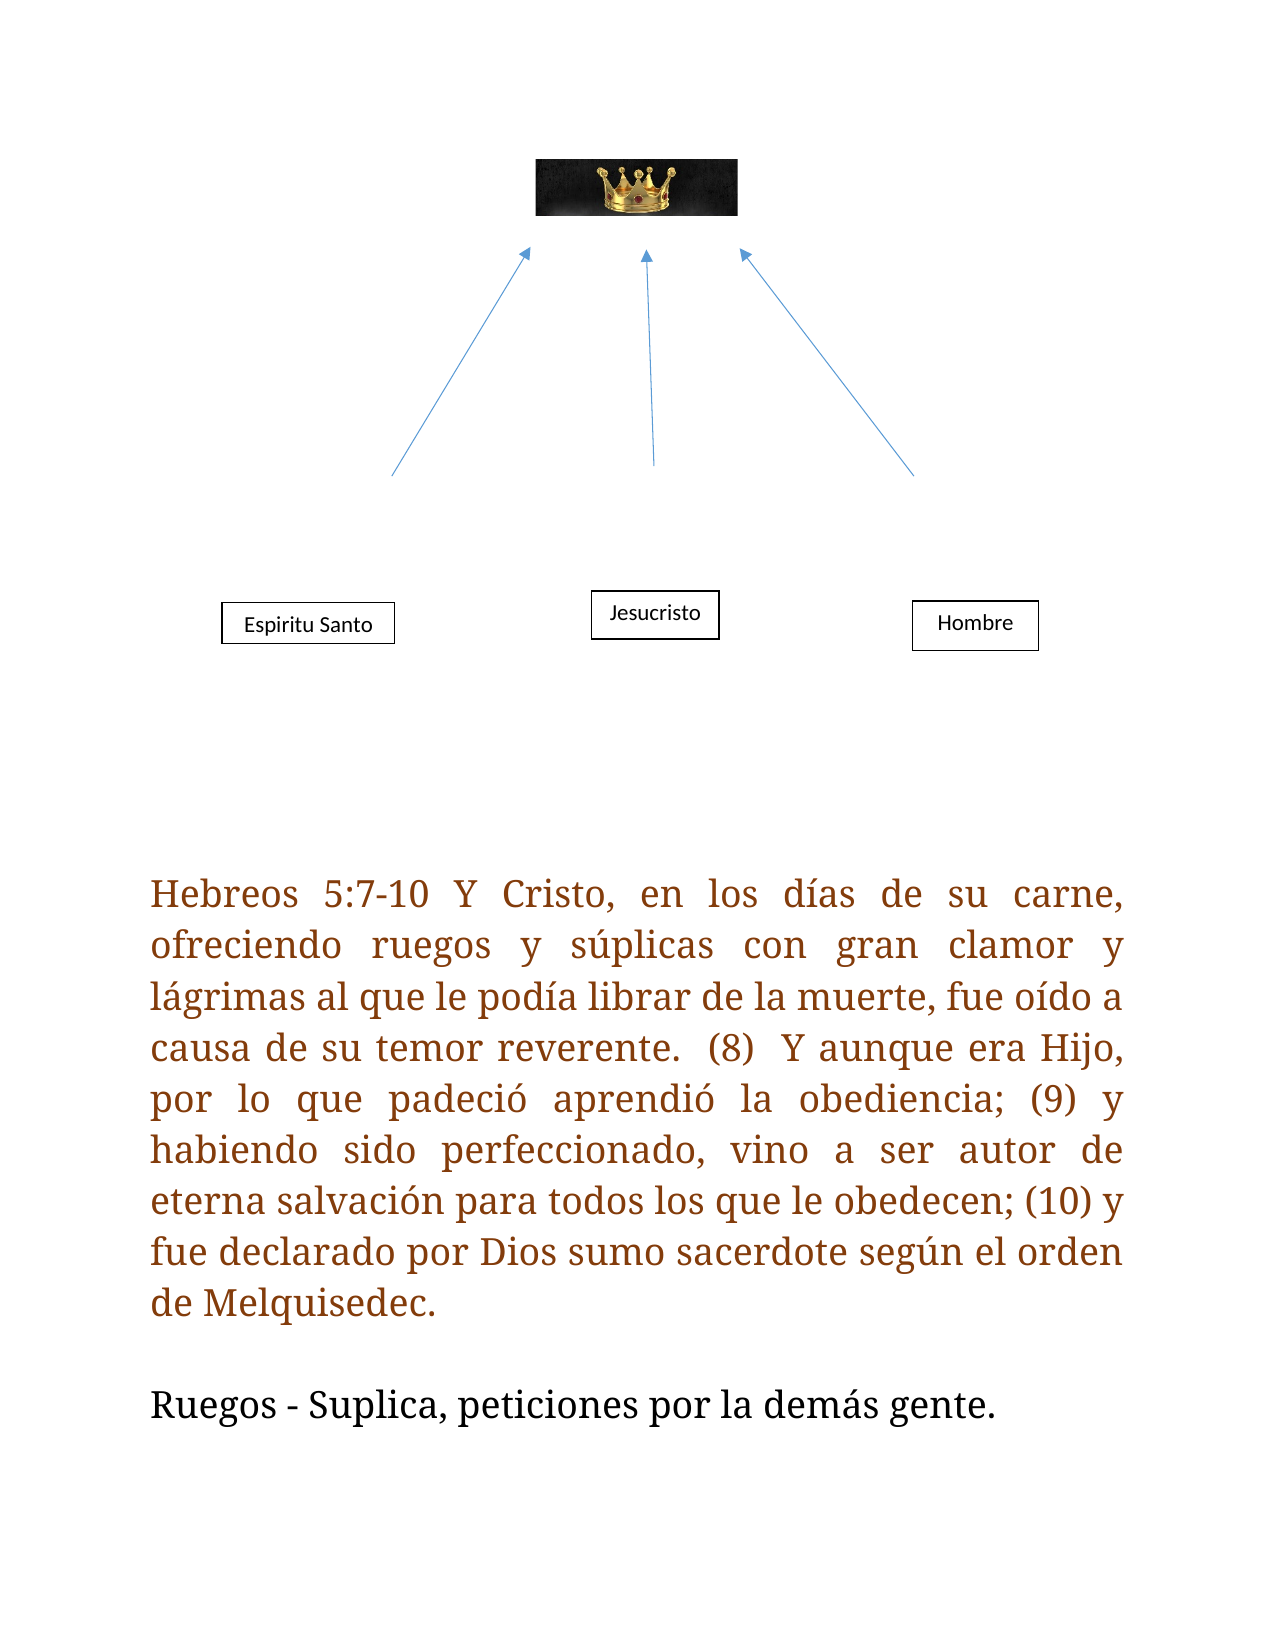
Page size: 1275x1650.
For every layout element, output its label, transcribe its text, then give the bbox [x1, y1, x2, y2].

text Hebreos 5:7-10 Y Cristo, en los días de su carne, ofreciendo ruegos y súplicas con gran clamor y lágrimas al que le podía librar de la muerte, fue oído a causa de su temor reverente. (8) Y aunque era Hijo, por lo que padeció aprendió la obediencia; (9) y habiendo sido perfeccionado, vino a ser autor de eterna salvación para todos los que le obedecen; (10) y fue declarado por Dios sumo sacerdote según el orden de Melquisedec. [150, 868, 1125, 1327]
text Ruegos - Suplica, peticiones por la demás gente. [150, 1378, 1125, 1429]
picture [534, 159, 740, 219]
